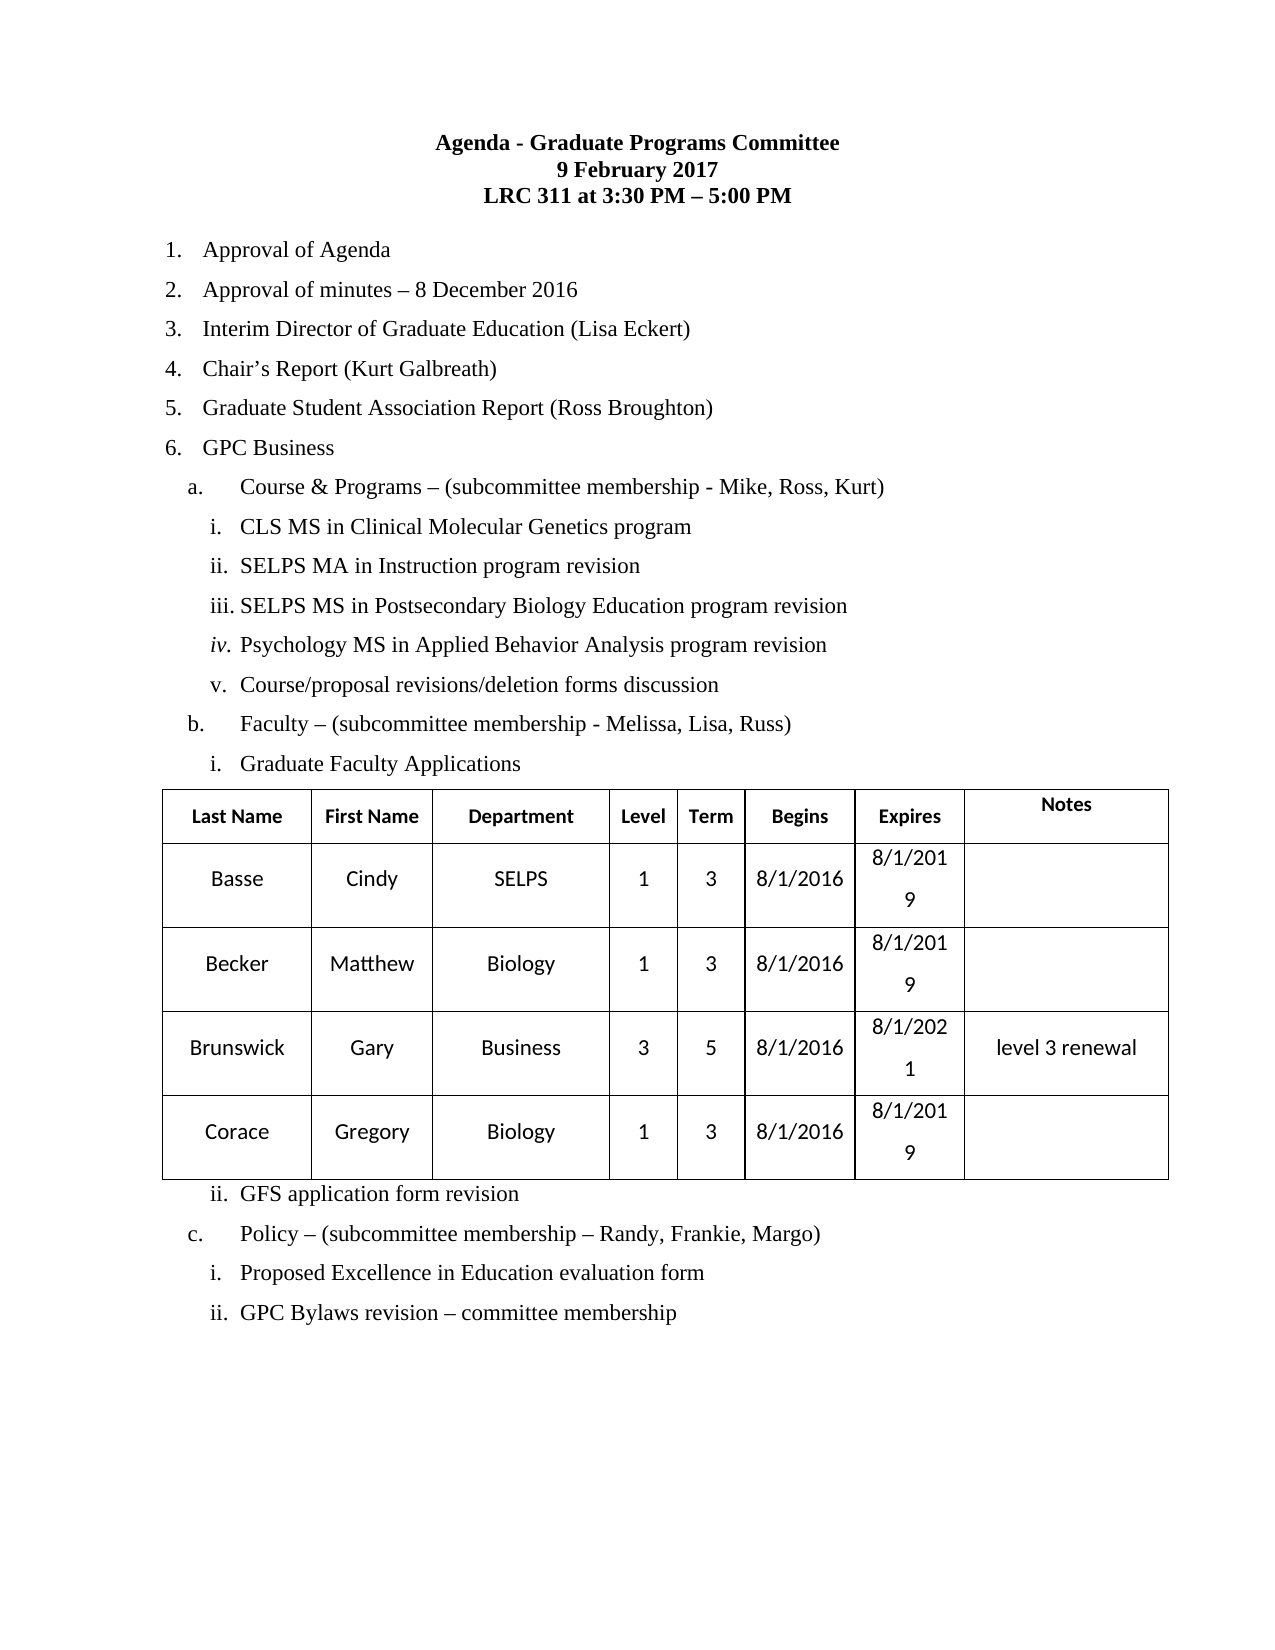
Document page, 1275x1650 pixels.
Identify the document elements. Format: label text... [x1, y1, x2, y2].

list Proposed Excellence in Education evaluation form [210, 1259, 1125, 1286]
table_cell Business [433, 1012, 609, 1095]
table_cell [965, 844, 1168, 927]
list Chair’s Report (Kurt Galbreath) [165, 355, 1125, 381]
table_cell [965, 1096, 1168, 1179]
table_header First Name [312, 790, 432, 842]
list Course & Programs – (subcommittee membership - Mike, Ross, Kurt) [187, 473, 1125, 500]
list GFS application form revision [210, 1180, 1125, 1207]
list SELPS MS in Postsecondary Biology Education program revision [210, 592, 1125, 618]
table_cell 5 [678, 1012, 744, 1095]
list Course/proposal revisions/deletion forms discussion [210, 671, 1125, 697]
table_cell 8/1/2019 [856, 928, 964, 1011]
table_cell 8/1/2019 [856, 1096, 964, 1179]
list Approval of Agenda [165, 236, 1125, 263]
table_cell Corace [163, 1096, 311, 1179]
list Graduate Faculty Applications [210, 750, 1125, 776]
table_cell 3 [610, 1012, 677, 1095]
table_header Notes [965, 790, 1168, 842]
table_header Department [433, 790, 609, 842]
table_header Term [678, 790, 744, 842]
list Psychology MS in Applied Behavior Analysis program revision [210, 631, 1125, 658]
text LRC 311 at 3:30 PM – 5:00 PM [150, 182, 1125, 208]
list Interim Director of Graduate Education (Lisa Eckert) [165, 315, 1125, 342]
table_cell [965, 928, 1168, 1011]
table_cell 8/1/2016 [746, 1012, 854, 1095]
list GPC Bylaws revision – committee membership [210, 1299, 1125, 1325]
table_cell 1 [610, 844, 677, 927]
list CLS MS in Clinical Molecular Genetics program [210, 513, 1125, 539]
table_cell Matthew [312, 928, 432, 1011]
text 9 February 2017 [150, 156, 1125, 182]
table_cell 3 [678, 928, 744, 1011]
list SELPS MA in Instruction program revision [210, 552, 1125, 579]
table_cell Brunswick [163, 1012, 311, 1095]
table_header Level [610, 790, 677, 842]
table_cell 3 [678, 844, 744, 927]
table_cell 1 [610, 928, 677, 1011]
table_cell 8/1/2016 [746, 928, 854, 1011]
table_cell Becker [163, 928, 311, 1011]
table_cell Gregory [312, 1096, 432, 1179]
table_cell 8/1/2021 [856, 1012, 964, 1095]
table_cell SELPS [433, 844, 609, 927]
list Policy – (subcommittee membership – Randy, Frankie, Margo) [187, 1220, 1125, 1246]
list Approval of minutes – 8 December 2016 [165, 276, 1125, 302]
table_cell Cindy [312, 844, 432, 927]
table_cell Biology [433, 928, 609, 1011]
table_header Begins [746, 790, 854, 842]
table_cell 1 [610, 1096, 677, 1179]
table_cell Basse [163, 844, 311, 927]
text Agenda - Graduate Programs Committee [150, 129, 1125, 156]
table_cell 3 [678, 1096, 744, 1179]
list Graduate Student Association Report (Ross Broughton) [165, 394, 1125, 421]
table_cell level 3 renewal [965, 1012, 1168, 1095]
table_cell Biology [433, 1096, 609, 1179]
table_header Last Name [163, 790, 311, 842]
table_header Expires [856, 790, 964, 842]
table_cell Gary [312, 1012, 432, 1095]
table_cell 8/1/2019 [856, 844, 964, 927]
list Faculty – (subcommittee membership - Melissa, Lisa, Russ) [187, 710, 1125, 737]
table_cell 8/1/2016 [746, 1096, 854, 1179]
list GPC Business [165, 434, 1125, 460]
table_cell 8/1/2016 [746, 844, 854, 927]
